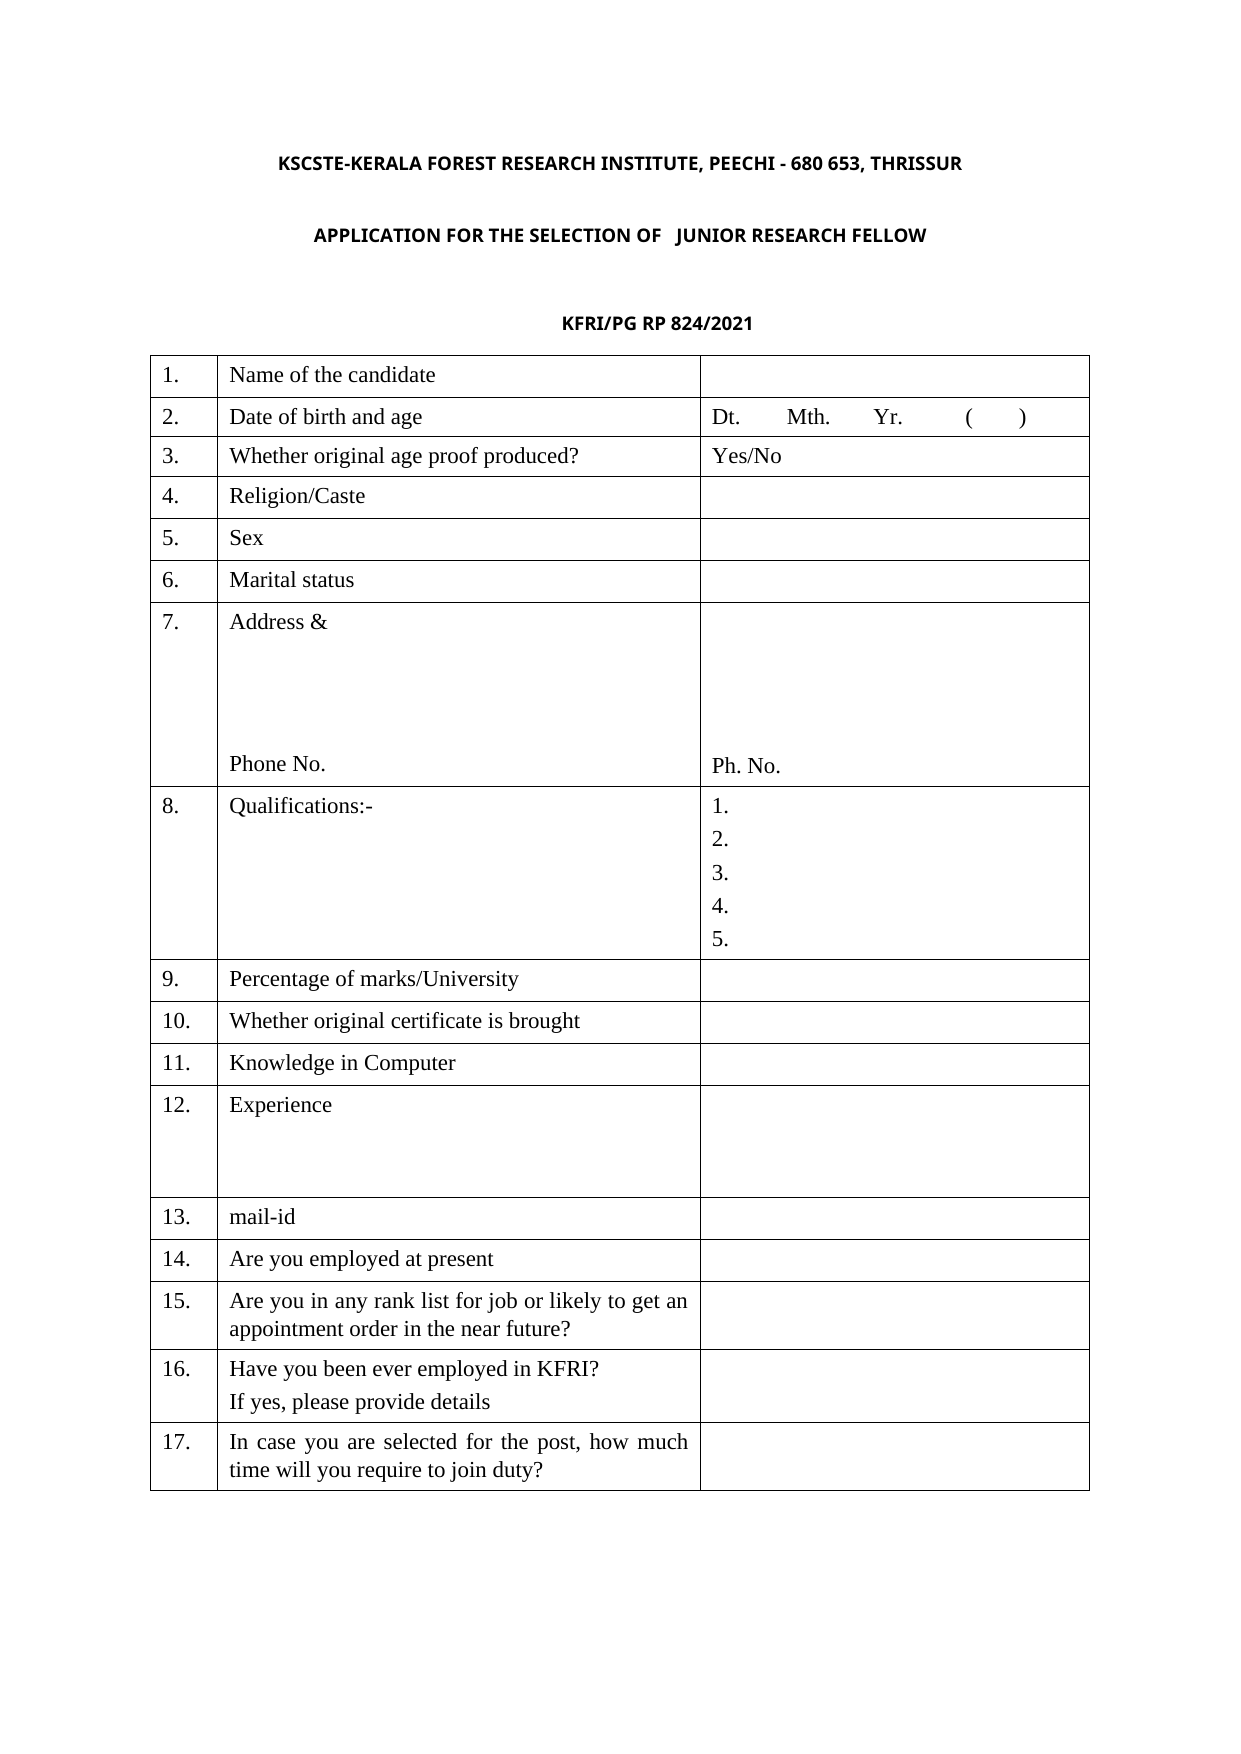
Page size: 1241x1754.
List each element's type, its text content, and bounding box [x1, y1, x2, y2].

table_cell Qualifications:- [218, 787, 700, 959]
table_cell 3. [151, 437, 217, 476]
table_cell Sex [218, 519, 700, 560]
table_cell 7. [151, 603, 217, 786]
table_cell 17. [151, 1423, 217, 1489]
table_cell [701, 519, 1089, 560]
table_cell 16. [151, 1350, 217, 1422]
table_cell Whether original certificate is brought [218, 1002, 700, 1043]
table_cell [701, 1086, 1089, 1197]
table_header [701, 356, 1089, 397]
table_cell 8. [151, 787, 217, 959]
table_cell Religion/Caste [218, 477, 700, 518]
table_cell Date of birth and age [218, 398, 700, 436]
table_cell 5. [151, 519, 217, 560]
table_cell 13. [151, 1198, 217, 1239]
table_cell [701, 1240, 1089, 1281]
table_cell 15. [151, 1282, 217, 1349]
text KFRI/PG RP 824/2021 [150, 311, 1090, 336]
table_cell 1. 2. 3. 4. 5. [701, 787, 1089, 959]
table_cell 2. [151, 398, 217, 436]
table_cell Yes/No [701, 437, 1089, 476]
table_header 1. [151, 356, 217, 397]
table_cell Marital status [218, 561, 700, 602]
table_cell [701, 1002, 1089, 1043]
table_cell 9. [151, 960, 217, 1001]
table_cell [701, 1044, 1089, 1085]
table_cell mail-id [218, 1198, 700, 1239]
table_cell 4. [151, 477, 217, 518]
table_cell [701, 1282, 1089, 1349]
table_cell Experience [218, 1086, 700, 1197]
text APPLICATION FOR THE SELECTION OF JUNIOR RESEARCH FELLOW [150, 222, 1090, 248]
table_cell Ph. No. [701, 603, 1089, 786]
table_header Name of the candidate [218, 356, 700, 397]
table_cell Have you been ever employed in KFRI? If yes, please provide details [218, 1350, 700, 1422]
table_cell Are you in any rank list for job or likely to get an appointment order in the near future? [218, 1282, 700, 1349]
table_cell Dt. Mth. Yr. ( ) [701, 398, 1089, 436]
table_cell [701, 1423, 1089, 1489]
table_cell 14. [151, 1240, 217, 1281]
table_cell 12. [151, 1086, 217, 1197]
table_cell Address & Phone No. [218, 603, 700, 786]
table_cell [701, 1350, 1089, 1422]
table_cell [701, 960, 1089, 1001]
table_cell [701, 561, 1089, 602]
table_cell [701, 1198, 1089, 1239]
table_cell In case you are selected for the post, how much time will you require to join duty? [218, 1423, 700, 1489]
table_cell Whether original age proof produced? [218, 437, 700, 476]
table_cell Percentage of marks/University [218, 960, 700, 1001]
table_cell 6. [151, 561, 217, 602]
table_cell 11. [151, 1044, 217, 1085]
table_cell 10. [151, 1002, 217, 1043]
text KSCSTE-KERALA FOREST RESEARCH INSTITUTE, PEECHI - 680 653, THRISSUR [150, 150, 1090, 176]
table_cell Knowledge in Computer [218, 1044, 700, 1085]
table_cell [701, 477, 1089, 518]
table_cell Are you employed at present [218, 1240, 700, 1281]
